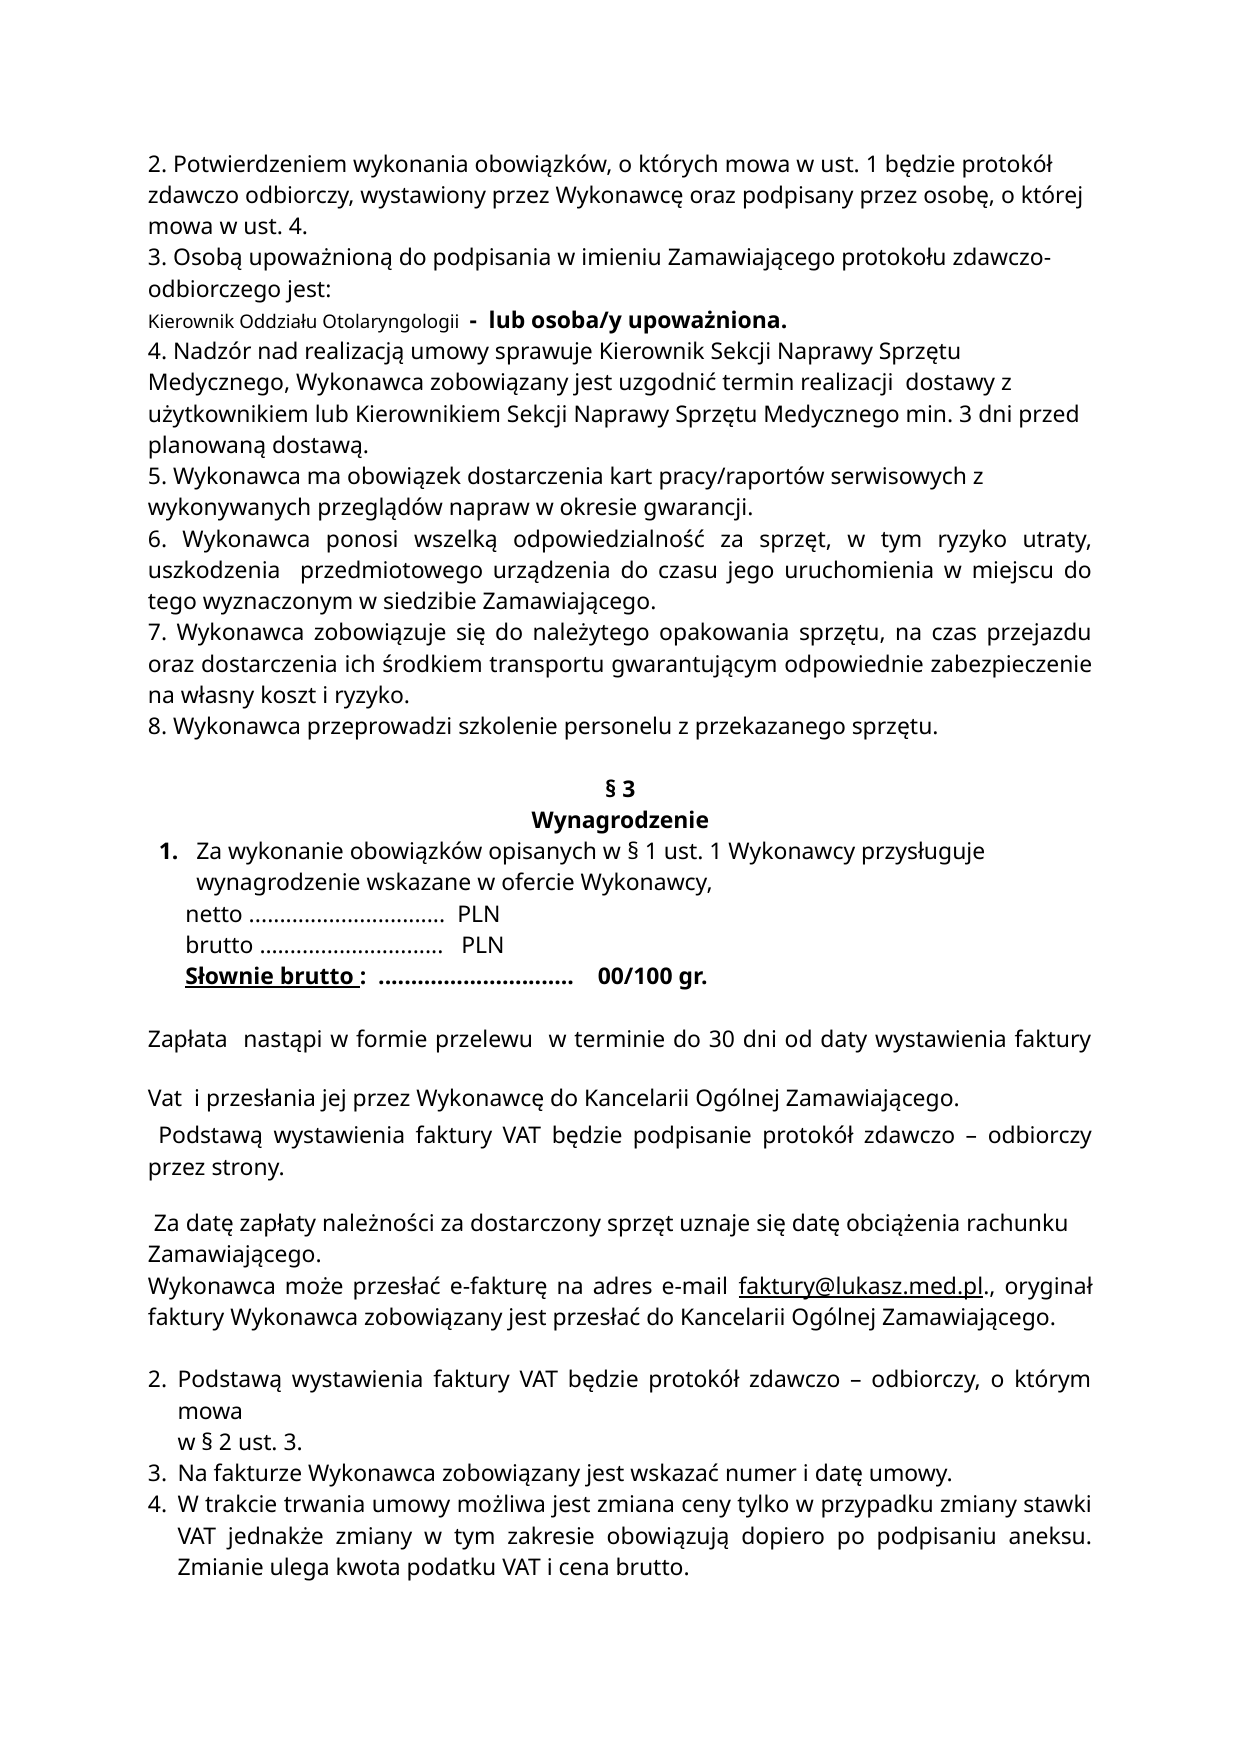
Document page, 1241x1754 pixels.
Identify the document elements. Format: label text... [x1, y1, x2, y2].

text Zapłata nastąpi w formie przelewu w terminie do 30 dni od daty wystawienia faktury Vat i przesłania jej przez Wykonawcę do Kancelarii Ogólnej Zamawiającego. [148, 1023, 1093, 1119]
text 6. Wykonawca ponosi wszelką odpowiedzialność za sprzęt, w tym ryzyko utraty, uszkodzenia przedmiotowego urządzenia do czasu jego uruchomienia w miejscu do tego wyznaczonym w siedzibie Zamawiającego. [148, 523, 1093, 616]
text 2. Potwierdzeniem wykonania obowiązków, o których mowa w ust. 1 będzie protokół zdawczo odbiorczy, wystawiony przez Wykonawcę oraz podpisany przez osobę, o której mowa w ust. 4. [148, 148, 1093, 241]
text § 3 [148, 773, 1093, 804]
list Podstawą wystawienia faktury VAT będzie protokół zdawczo – odbiorczy, o którym mowa w § 2 ust. 3. [148, 1363, 1093, 1457]
text 4. Nadzór nad realizacją umowy sprawuje Kierownik Sekcji Naprawy Sprzętu Medycznego, Wykonawca zobowiązany jest uzgodnić termin realizacji dostawy z użytkownikiem lub Kierownikiem Sekcji Naprawy Sprzętu Medycznego min. 3 dni przed planowaną dostawą. [148, 335, 1093, 460]
list W trakcie trwania umowy możliwa jest zmiana ceny tylko w przypadku zmiany stawki VAT jednakże zmiany w tym zakresie obowiązują dopiero po podpisaniu aneksu. Zmianie ulega kwota podatku VAT i cena brutto. [148, 1488, 1093, 1582]
text Podstawą wystawienia faktury VAT będzie podpisanie protokół zdawczo – odbiorczy przez strony. [148, 1119, 1093, 1182]
text 5. Wykonawca ma obowiązek dostarczenia kart pracy/raportów serwisowych z wykonywanych przeglądów napraw w okresie gwarancji. [148, 460, 1093, 523]
text Słownie brutto : .............................. 00/100 gr. [185, 960, 1093, 991]
text 8. Wykonawca przeprowadzi szkolenie personelu z przekazanego sprzętu. [148, 710, 1093, 741]
text brutto …........................... PLN [148, 929, 1093, 960]
text 3. Osobą upoważnioną do podpisania w imieniu Zamawiającego protokołu zdawczo-odbiorczego jest: [148, 241, 1093, 304]
list Na fakturze Wykonawca zobowiązany jest wskazać numer i datę umowy. [148, 1457, 1093, 1488]
text Za datę zapłaty należności za dostarczony sprzęt uznaje się datę obciążenia rachunku Zamawiającego. [148, 1207, 1093, 1270]
text Wykonawca może przesłać e-fakturę na adres e-mail faktury@lukasz.med.pl., oryginał faktury Wykonawca zobowiązany jest przesłać do Kancelarii Ogólnej Zamawiającego. [148, 1270, 1093, 1332]
text Kierownik Oddziału Otolaryngologii - lub osoba/y upoważniona. [148, 304, 1093, 335]
list Za wykonanie obowiązków opisanych w § 1 ust. 1 Wykonawcy przysługuje wynagrodzenie wskazane w ofercie Wykonawcy, [158, 835, 1093, 898]
text 7. Wykonawca zobowiązuje się do należytego opakowania sprzętu, na czas przejazdu oraz dostarczenia ich środkiem transportu gwarantującym odpowiednie zabezpieczenie na własny koszt i ryzyko. [148, 616, 1093, 710]
text Wynagrodzenie [148, 804, 1093, 835]
text netto ................................ PLN [148, 898, 1093, 929]
